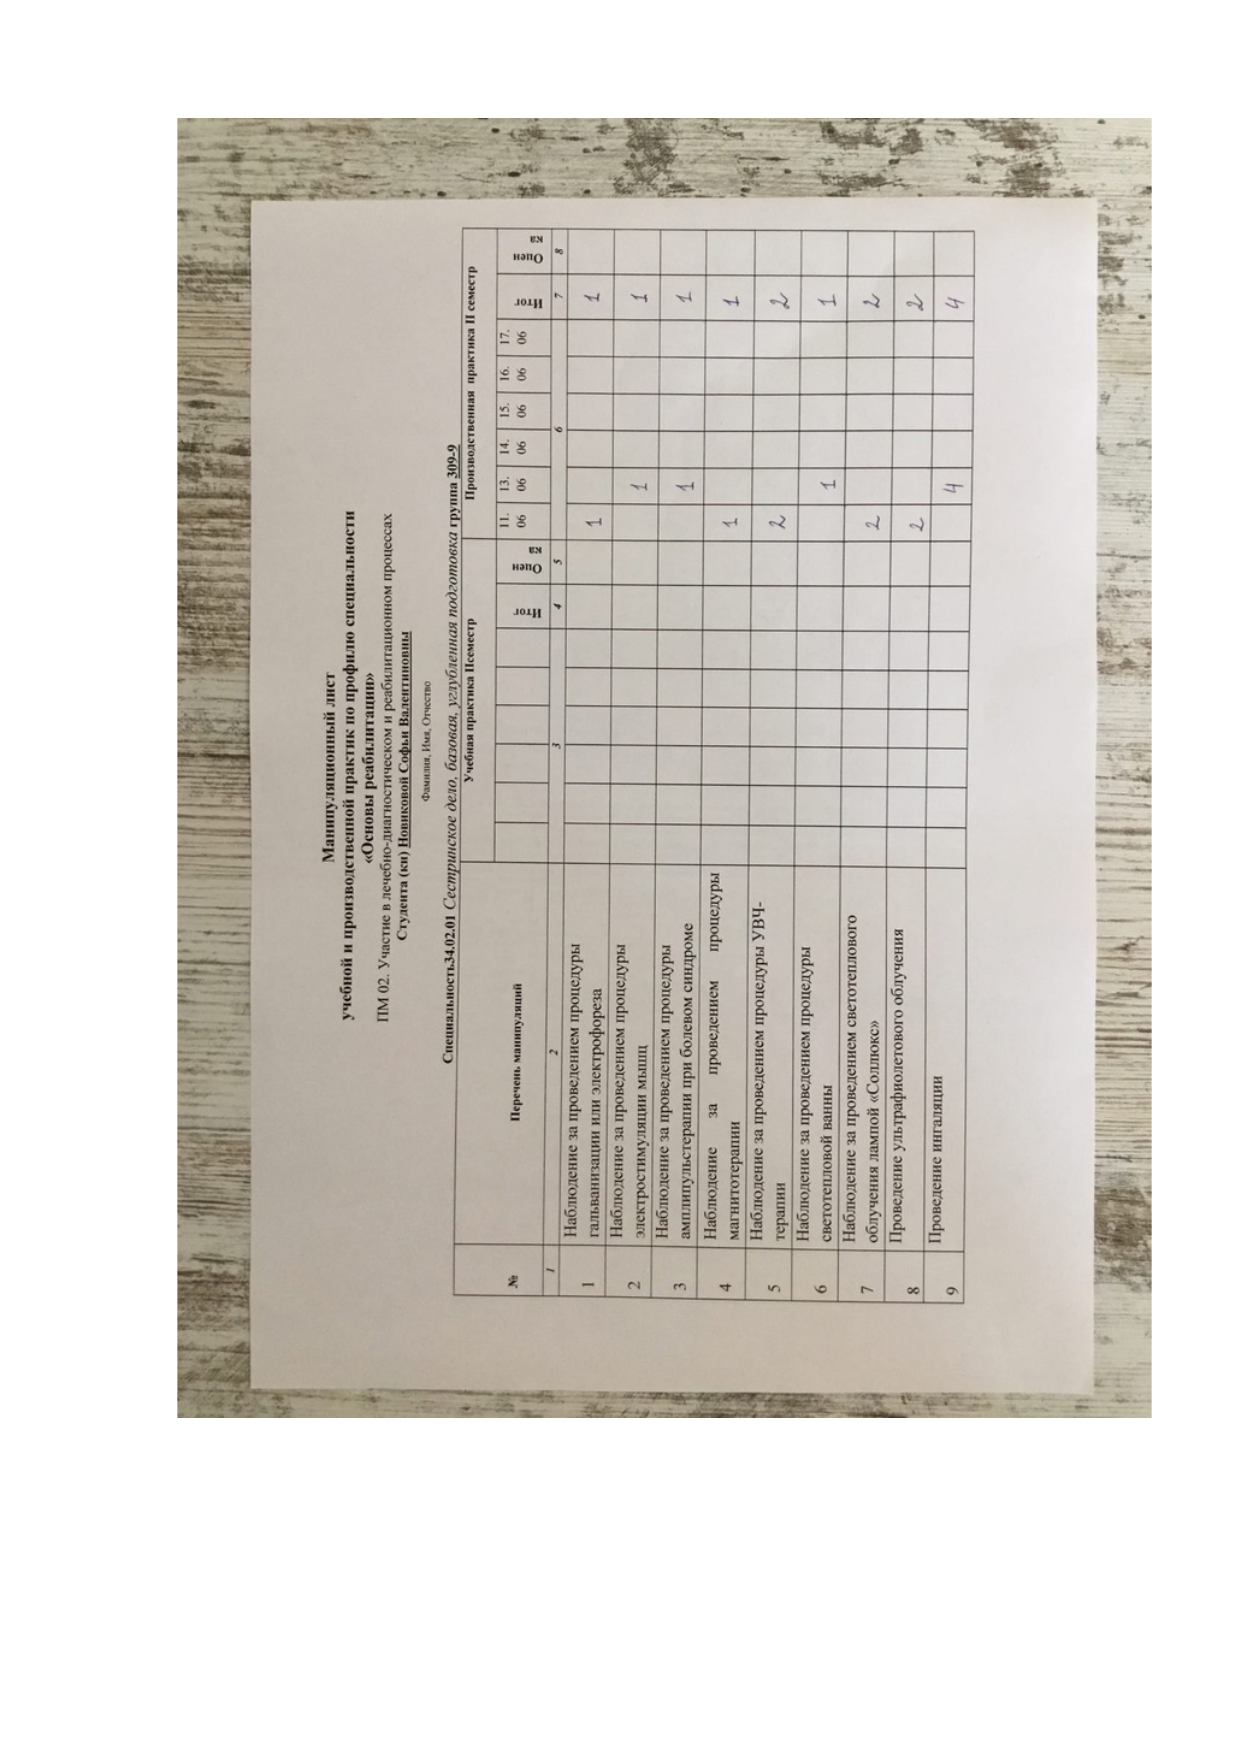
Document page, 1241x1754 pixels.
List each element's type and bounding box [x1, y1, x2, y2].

picture [177, 118, 1152, 1418]
